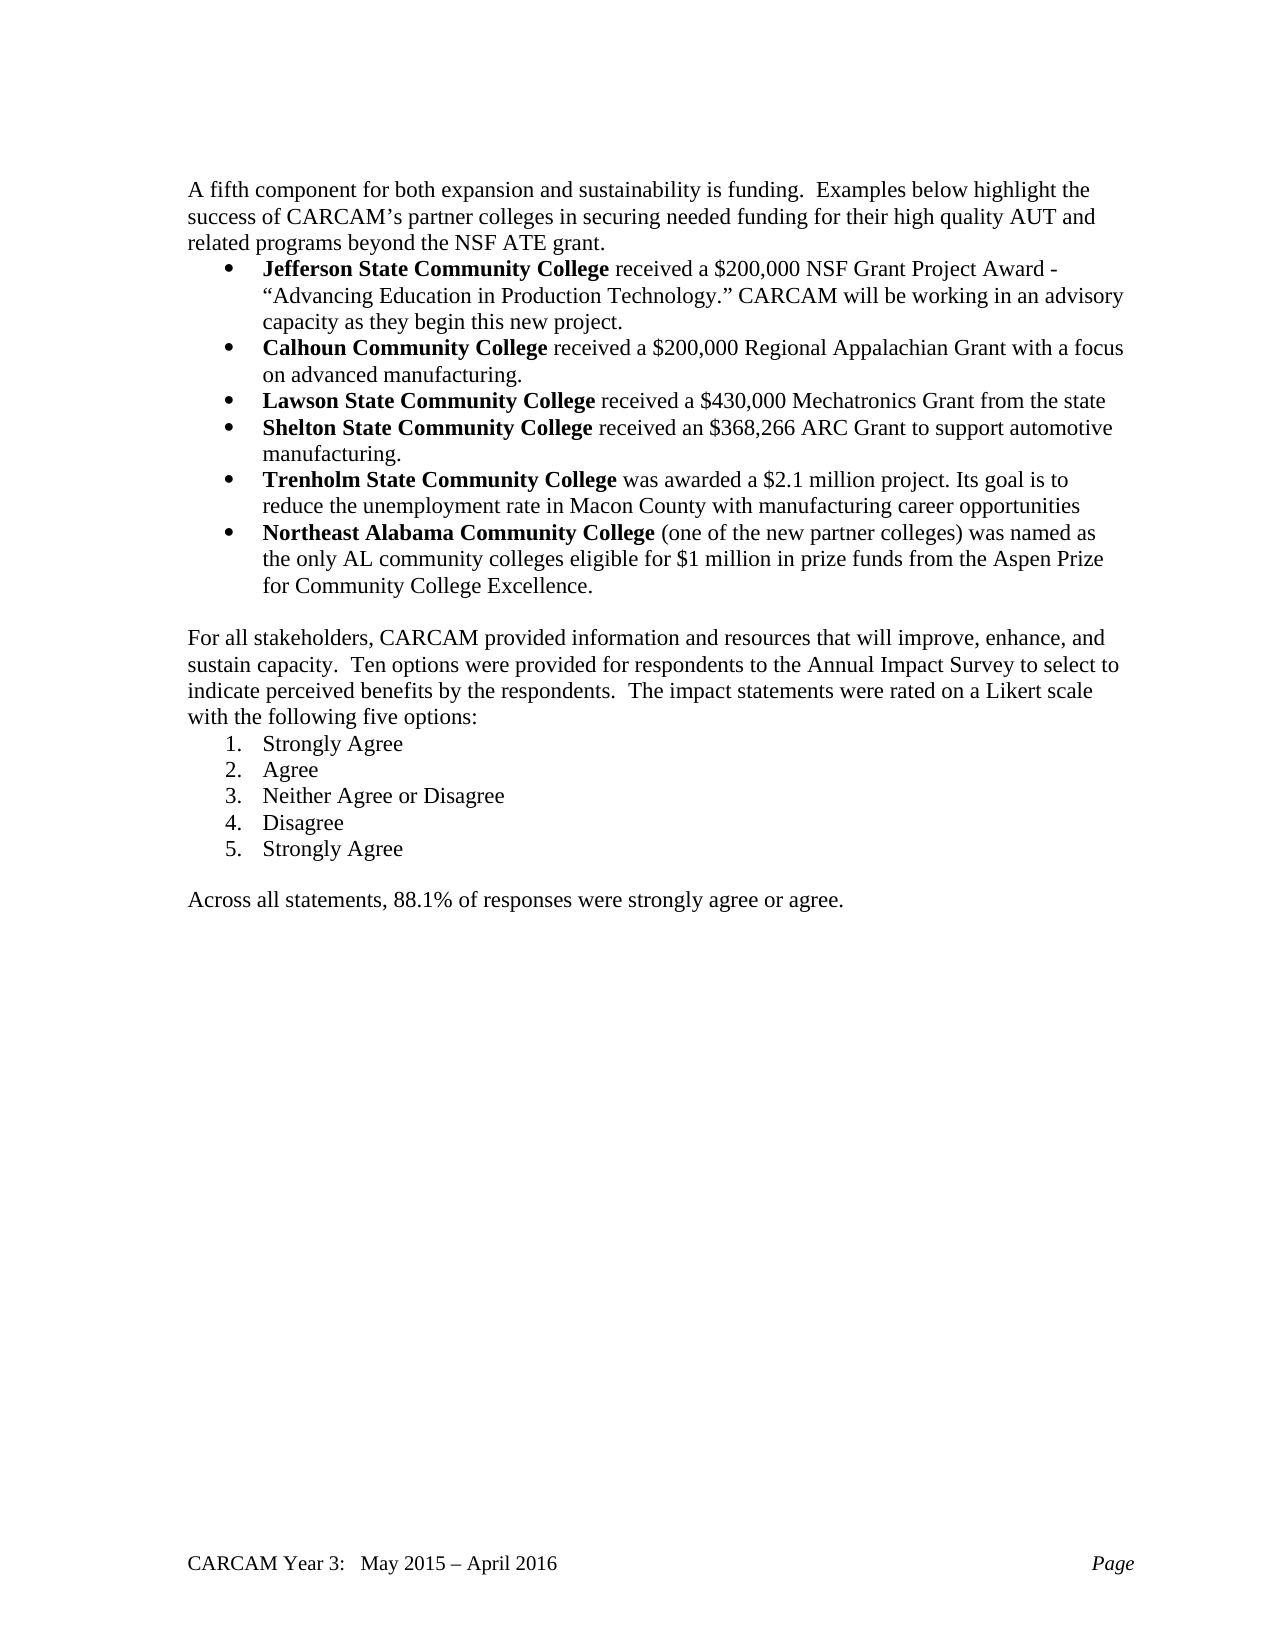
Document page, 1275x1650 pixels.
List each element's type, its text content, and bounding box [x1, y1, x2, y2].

list Jefferson State Community College received a $200,000 NSF Grant Project Award - “Advancing Education in Production Technology.” CARCAM will be working in an advisory capacity as they begin this new project. [225, 255, 1125, 334]
list Lawson State Community College received a $430,000 Mechatronics Grant from the state [225, 387, 1125, 413]
list Trenholm State Community College was awarded a $2.1 million project. Its goal is to reduce the unemployment rate in Macon County with manufacturing career opportunities [225, 466, 1125, 519]
list Calhoun Community College received a $200,000 Regional Appalachian Grant with a focus on advanced manufacturing. [225, 334, 1125, 387]
list Neither Agree or Disagree [225, 782, 1125, 809]
list Shelton State Community College received an $368,266 ARC Grant to support automotive manufacturing. [225, 413, 1125, 466]
list Agree [225, 756, 1125, 782]
text For all stakeholders, CARCAM provided information and resources that will improve, enhance, and sustain capacity. Ten options were provided for respondents to the Annual Impact Survey to select to indicate perceived benefits by the respondents. The impact statements were rated on a Likert scale with the following five options: [187, 624, 1125, 730]
text Across all statements, 88.1% of responses were strongly agree or agree. [187, 887, 1125, 913]
list Strongly Agree [225, 835, 1125, 862]
list Northeast Alabama Community College (one of the new partner colleges) was named as the only AL community colleges eligible for $1 million in prize funds from the Aspen Prize for Community College Excellence. [225, 519, 1125, 598]
list Strongly Agree [225, 730, 1125, 756]
list Disagree [225, 809, 1125, 835]
text A fifth component for both expansion and sustainability is funding. Examples below highlight the success of CARCAM’s partner colleges in securing needed funding for their high quality AUT and related programs beyond the NSF ATE grant. [187, 176, 1125, 255]
